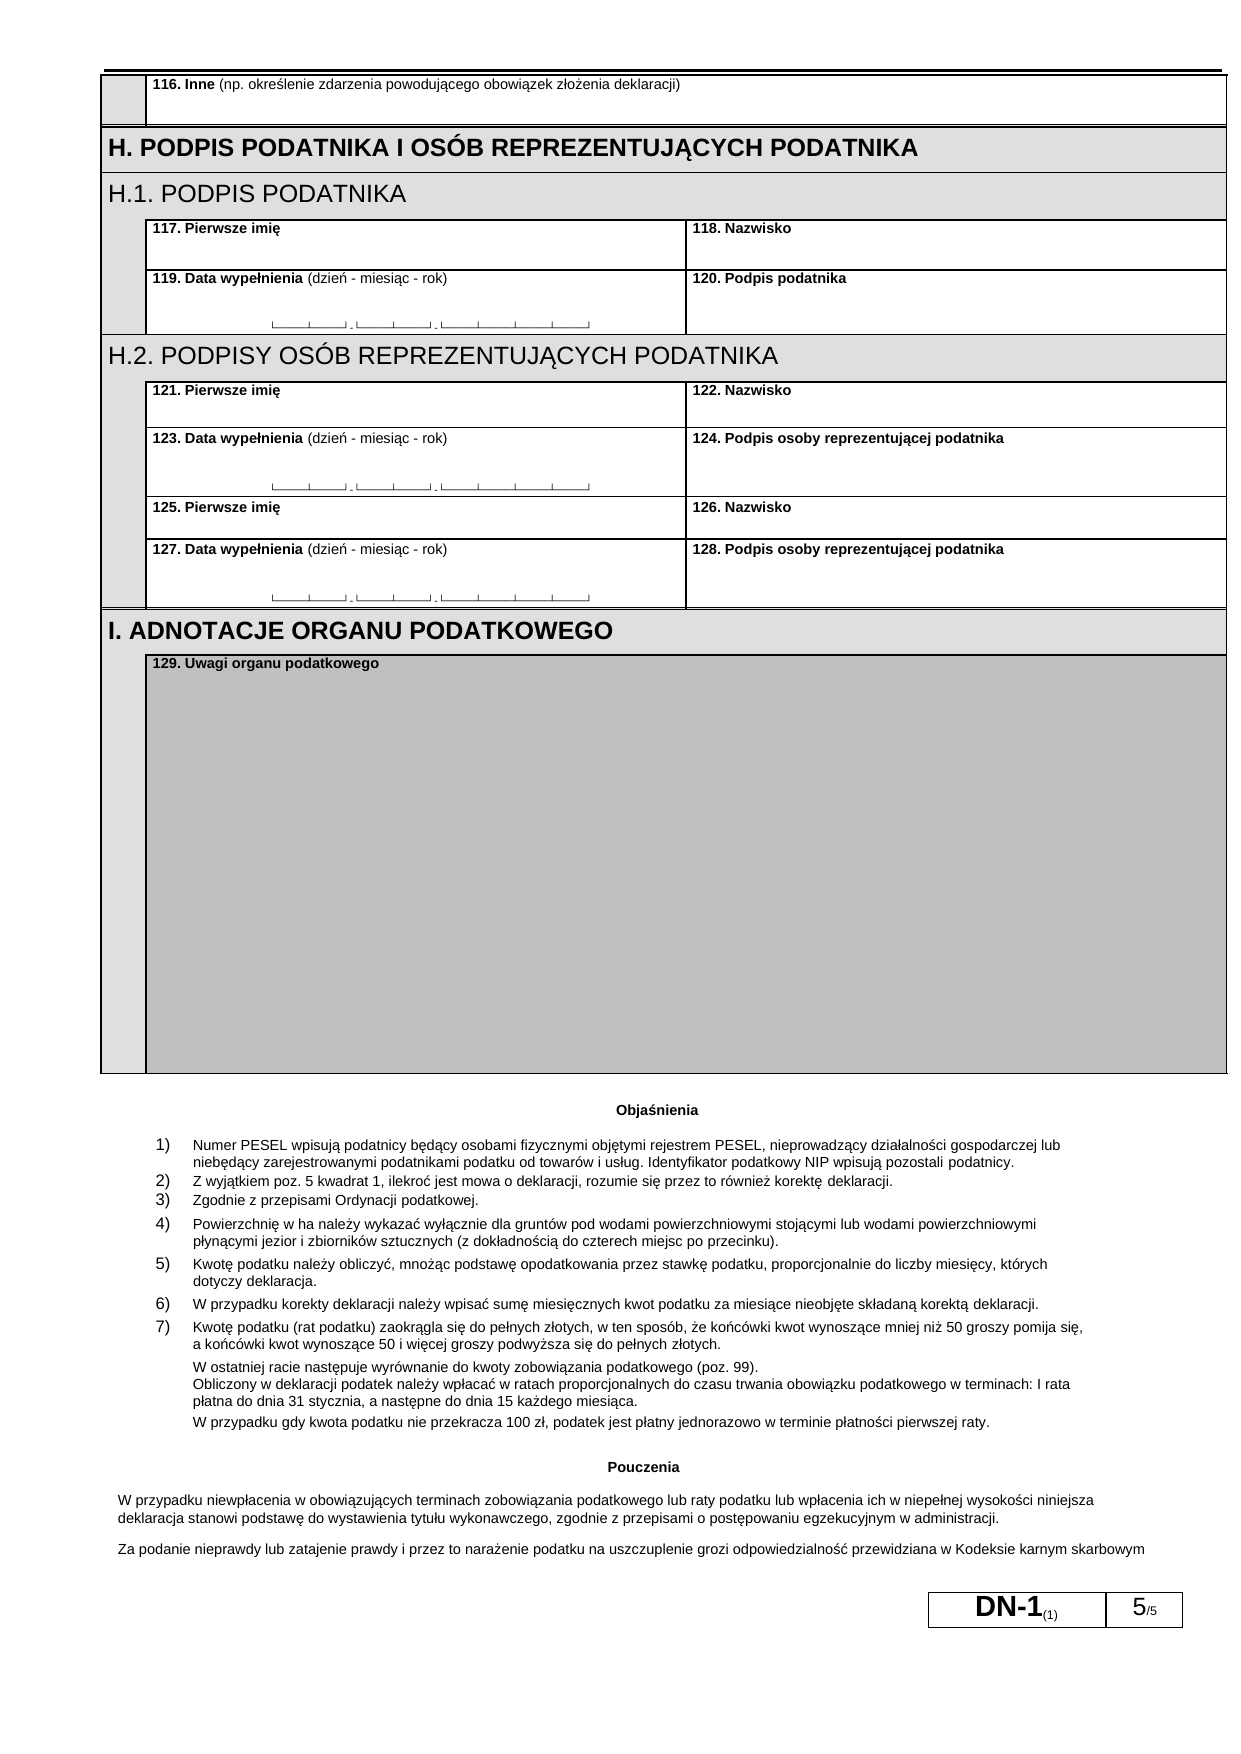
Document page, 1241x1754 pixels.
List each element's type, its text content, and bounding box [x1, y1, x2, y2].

text Obliczony w deklaracji podatek należy wpłacać w ratach proporcjonalnych do czasu trwania obowiązku podatkowego w terminach: I rata płatna do dnia 31 stycznia, a następne do dnia 15 każdego miesiąca. [193, 1376, 1113, 1409]
list Z wyjątkiem poz. 5 kwadrat 1, ilekroć jest mowa o deklaracji, rozumie się przez to również korektę deklaracji. [155, 1171, 1152, 1190]
table_cell 123. Data wypełnienia (dzień - miesiąc - rok) └────┴────┘-└────┴────┘-└────┴────┴────┴────┘ [147, 428, 685, 496]
subtitle Pouczenia [607, 1459, 1152, 1476]
table_cell 119. Data wypełnienia (dzień - miesiąc - rok) └────┴────┘-└────┴────┘-└────┴────┴────┴────┘ [147, 271, 685, 334]
table_cell 120. Podpis podatnika [687, 271, 1226, 334]
table_cell I. ADNOTACJE ORGANU PODATKOWEGO [102, 610, 1226, 654]
table_header [102, 76, 145, 124]
table_cell 117. Pierwsze imię [147, 221, 685, 269]
table_cell 118. Nazwisko [687, 221, 1226, 269]
table_cell H.1. PODPIS PODATNIKA [102, 173, 1226, 219]
table_cell [102, 654, 145, 1073]
table_cell 124. Podpis osoby reprezentującej podatnika [687, 428, 1226, 496]
table_cell 126. Nazwisko [687, 497, 1226, 538]
list W przypadku korekty deklaracji należy wpisać sumę miesięcznych kwot podatku za miesiące nieobjęte składaną korektą deklaracji. [155, 1294, 1152, 1313]
text Za podanie nieprawdy lub zatajenie prawdy i przez to narażenie podatku na uszczuplenie grozi odpowiedzialność przewidziana w Kodeksie karnym skarbowym [118, 1540, 1152, 1557]
list Zgodnie z przepisami Ordynacji podatkowej. [155, 1190, 1152, 1209]
table_header 116. Inne (np. określenie zdarzenia powodującego obowiązek złożenia deklaracji) [147, 76, 1226, 124]
table_cell 129. Uwagi organu podatkowego [147, 656, 1226, 1073]
table_cell 127. Data wypełnienia (dzień - miesiąc - rok) └────┴────┘-└────┴────┘-└────┴────┴────┴────┘ [147, 540, 685, 607]
list Kwotę podatku (rat podatku) zaokrągla się do pełnych złotych, w ten sposób, że końcówki kwot wynoszące mniej niż 50 groszy pomija się, a końcówki kwot wynoszące 50 i więcej groszy podwyższa się do pełnych złotych. [155, 1317, 1096, 1353]
subtitle Objaśnienia [616, 1101, 1152, 1118]
table_cell 121. Pierwsze imię [147, 383, 685, 427]
text W ostatniej racie następuje wyrównanie do kwoty zobowiązania podatkowego (poz. 99). [193, 1357, 1152, 1376]
list Numer PESEL wpisują podatnicy będący osobami fizycznymi objętymi rejestrem PESEL, nieprowadzący działalności gospodarczej lub niebędący zarejestrowanymi podatnikami podatku od towarów i usług. Identyfikator podatkowy NIP wpisują pozostali podatnicy. [155, 1135, 1100, 1171]
table_cell H.2. PODPISY OSÓB REPREZENTUJĄCYCH PODATNIKA [102, 335, 1226, 381]
table_cell 122. Nazwisko [687, 383, 1226, 427]
table_cell 128. Podpis osoby reprezentującej podatnika [687, 540, 1226, 607]
table_cell [102, 219, 145, 334]
list Kwotę podatku należy obliczyć, mnożąc podstawę opodatkowania przez stawkę podatku, proporcjonalnie do liczby miesięcy, których dotyczy deklaracja. [155, 1253, 1086, 1289]
table_cell [102, 381, 145, 607]
list Powierzchnię w ha należy wykazać wyłącznie dla gruntów pod wodami powierzchniowymi stojącymi lub wodami powierzchniowymi płynącymi jezior i zbiorników sztucznych (z dokładnością do czterech miejsc po przecinku). [155, 1213, 1072, 1249]
table_cell H. PODPIS PODATNIKA I OSÓB REPREZENTUJĄCYCH PODATNIKA [102, 128, 1226, 172]
table_cell 125. Pierwsze imię [147, 497, 685, 538]
text W przypadku niewpłacenia w obowiązujących terminach zobowiązania podatkowego lub raty podatku lub wpłacenia ich w niepełnej wysokości niniejsza deklaracja stanowi podstawę do wystawienia tytułu wykonawczego, zgodnie z przepisami o postępowaniu egzekucyjnym w administracji. [118, 1492, 1142, 1526]
text W przypadku gdy kwota podatku nie przekracza 100 zł, podatek jest płatny jednorazowo w terminie płatności pierwszej raty. [193, 1414, 1152, 1431]
